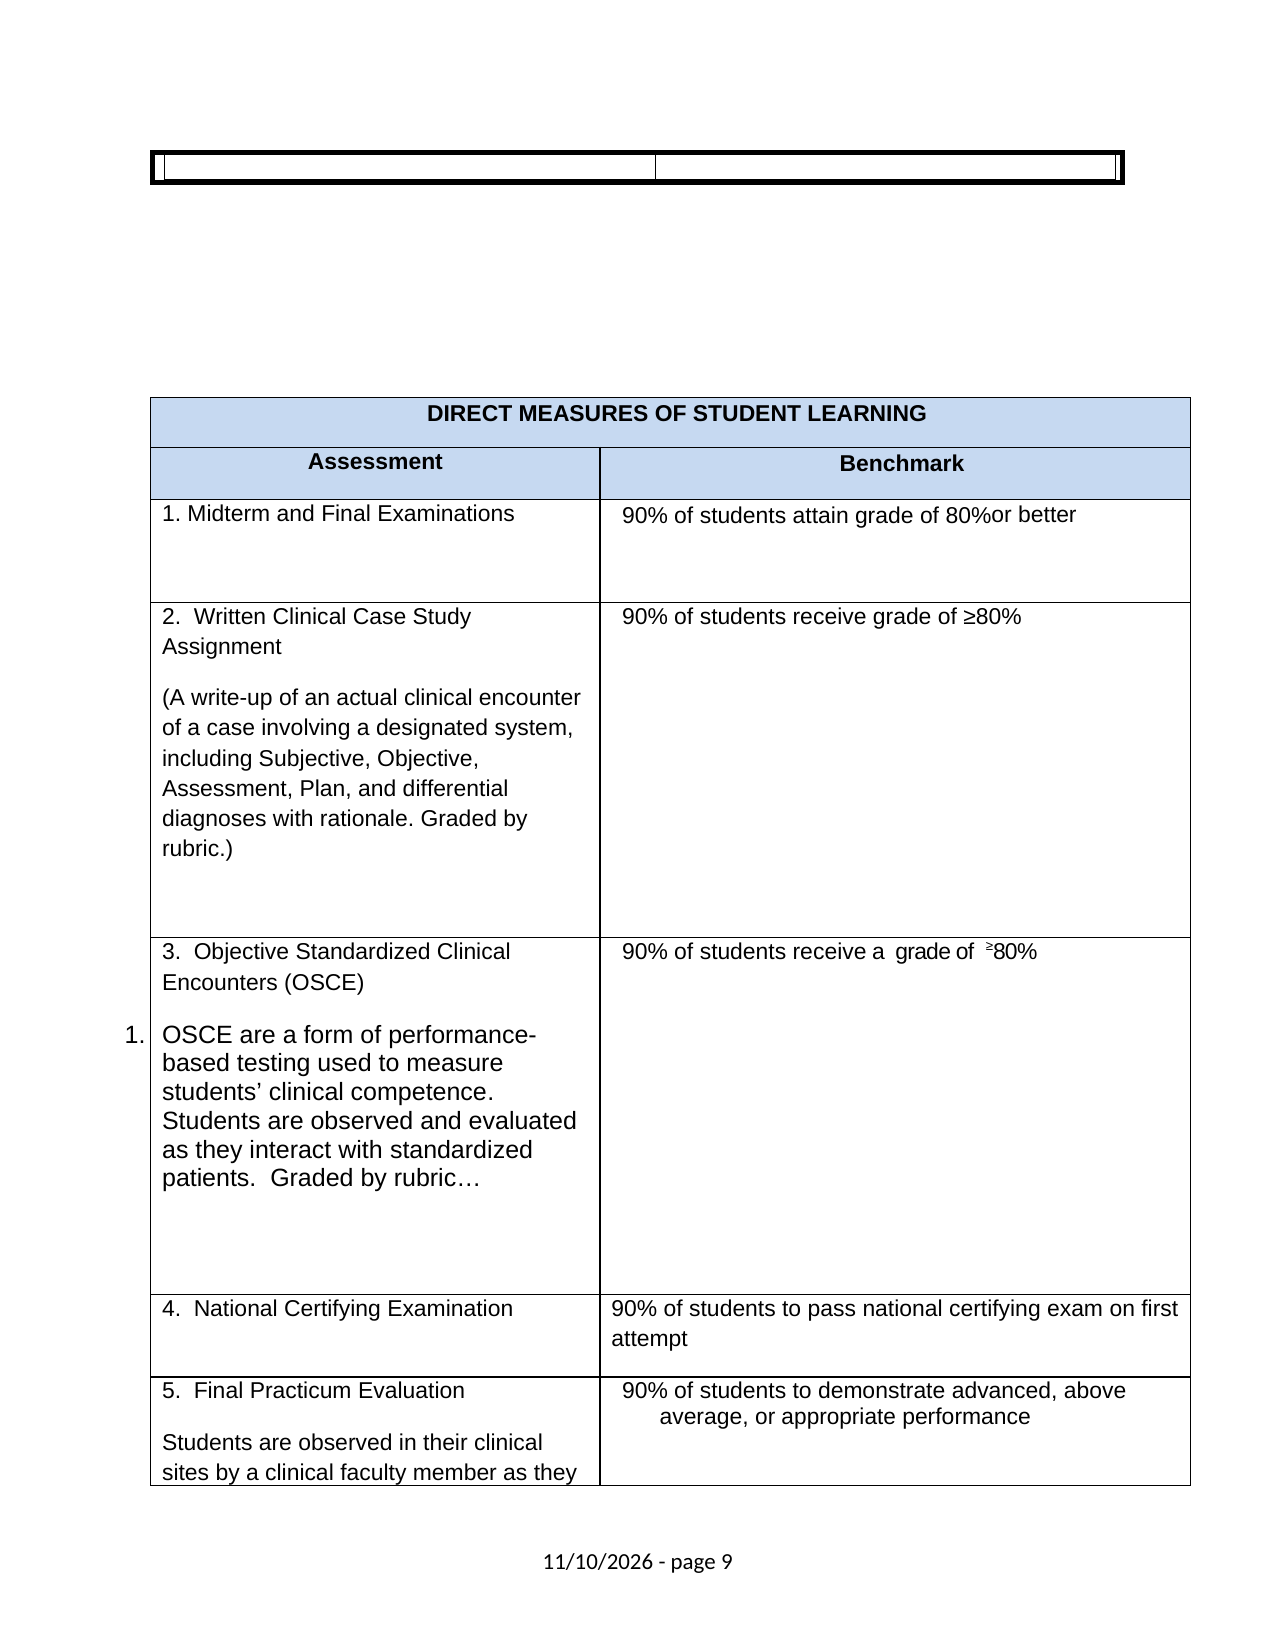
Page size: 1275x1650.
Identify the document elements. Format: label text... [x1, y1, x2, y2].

table_cell 3. Objective Standardized Clinical Encounters (OSCE) OSCE are a form of performance-based testing used to measure students’ clinical competence. Students are observed and evaluated as they interact with standardized patients. Graded by rubric… [151, 938, 599, 1294]
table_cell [151, 1378, 599, 1485]
table_cell 4. National Certifying Examination [151, 1295, 599, 1376]
table_cell 90% of students attain grade of 80%or better [601, 500, 1190, 602]
table_cell Benchmark [601, 448, 1190, 499]
table_cell Assessment [151, 448, 599, 499]
table_cell 2. Written Clinical Case Study Assignment (A write-up of an actual clinical encounter of a case involving a designated system, including Subjective, Objective, Assessment, Plan, and differential diagnoses with rationale. Graded by rubric.) [151, 603, 599, 937]
table_cell [165, 155, 655, 179]
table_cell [601, 1378, 1190, 1485]
table_cell 90% of students receive grade of ≥80% [601, 603, 1190, 937]
table_cell 1. Midterm and Final Examinations [151, 500, 599, 602]
table_cell [155, 155, 164, 180]
table_cell [656, 155, 1115, 179]
table_cell [1116, 155, 1120, 180]
table_cell 90% of students to pass national certifying exam on first attempt [601, 1295, 1190, 1376]
table_header DIRECT MEASURES OF STUDENT LEARNING [151, 398, 1190, 447]
table_cell 90% of students receive a grade of ≥80% [601, 938, 1190, 1294]
